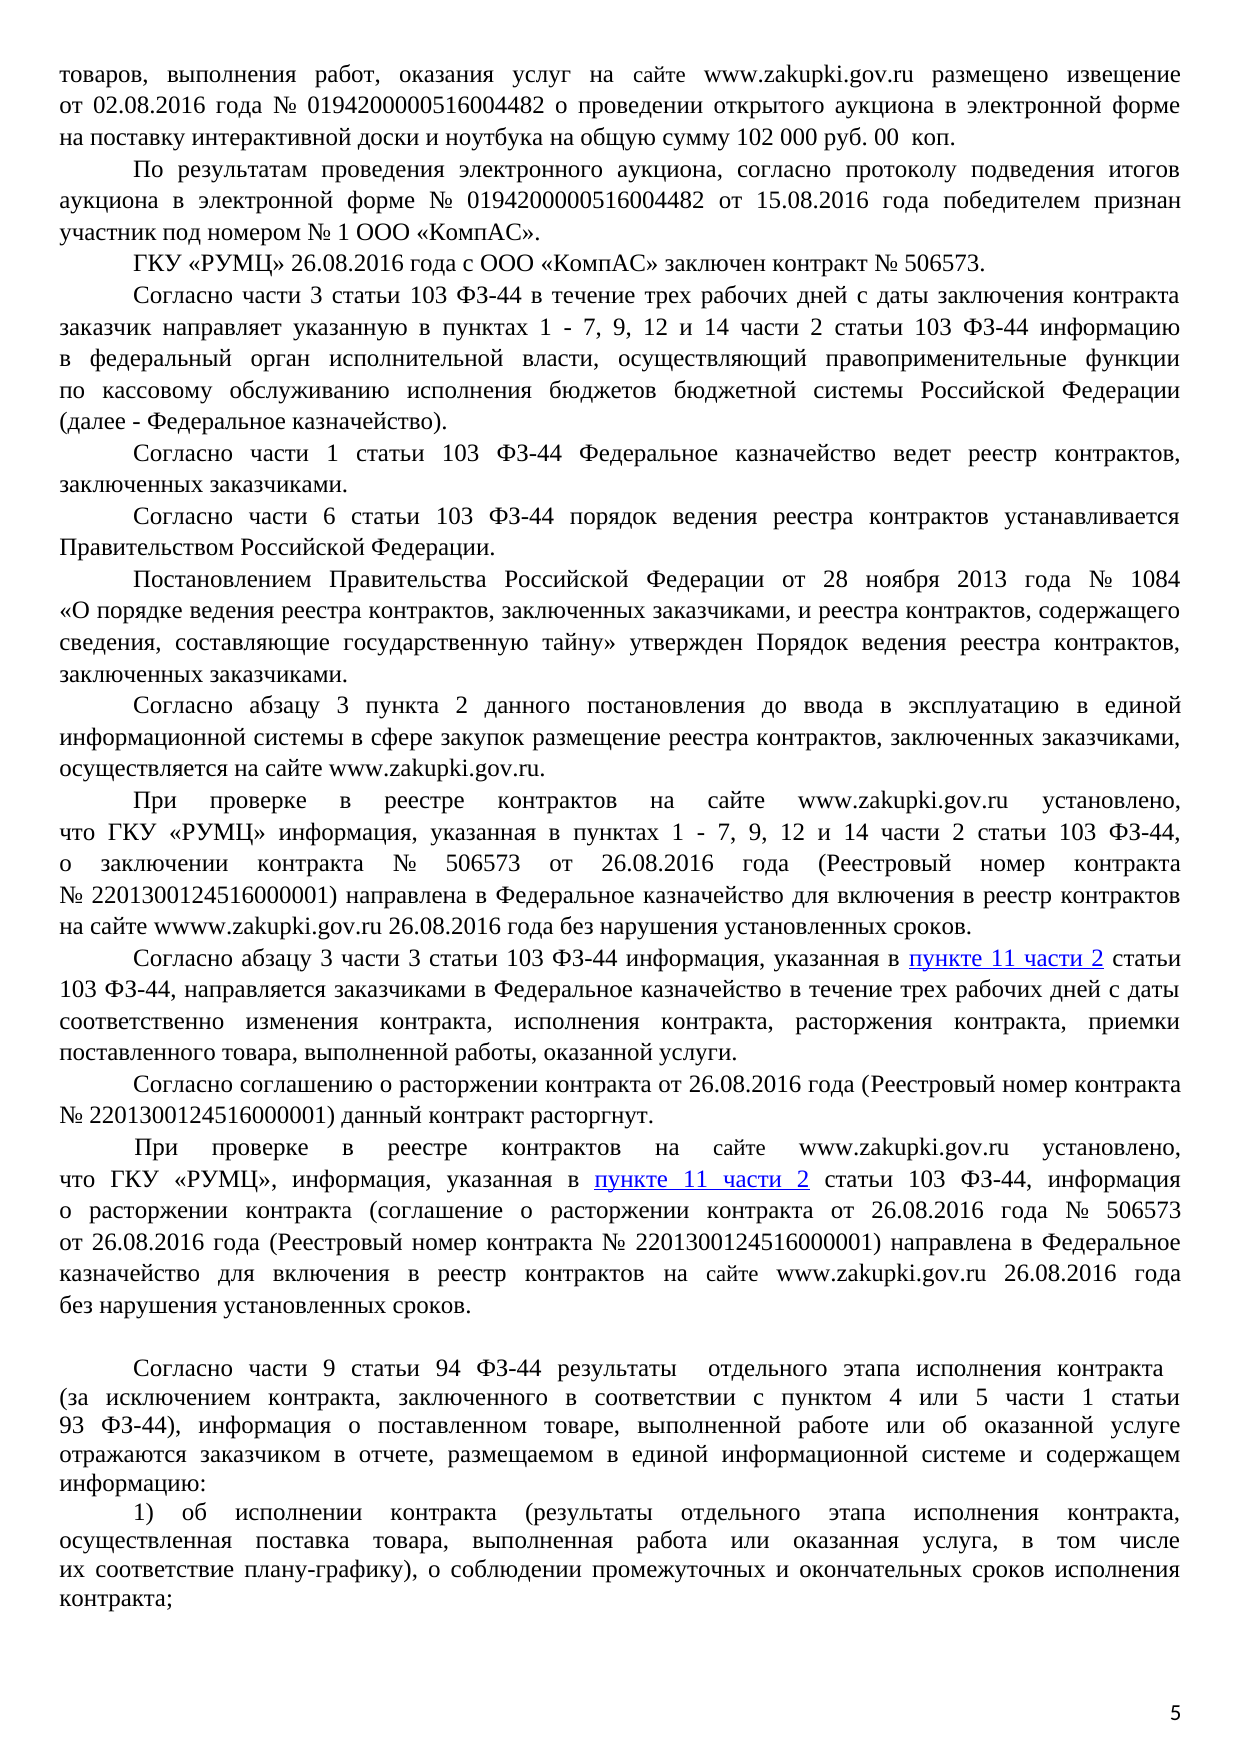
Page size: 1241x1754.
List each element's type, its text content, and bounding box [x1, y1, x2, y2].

text По результатам проведения электронного аукциона, согласно протоколу подведения итогов аукциона в электронной форме № 0194200000516004482 от 15.08.2016 года победителем признан участник под номером № 1 ООО «КомпАС». [59, 154, 1181, 246]
text Постановлением Правительства Российской Федерации от 28 ноября 2013 года № 1084 «О порядке ведения реестра контрактов, заключенных заказчиками, и реестра контрактов, содержащего сведения, составляющие государственную тайну» утвержден Порядок ведения реестра контрактов, заключенных заказчиками. [59, 564, 1181, 687]
text При проверке в реестре контрактов на сайте www.zakupki.gov.ru установлено, что ГКУ «РУМЦ», информация, указанная в пункте 11 части 2 статьи 103 ФЗ-44, информация о расторжении контракта (соглашение о расторжении контракта от 26.08.2016 года № 506573 от 26.08.2016 года (Реестровый номер контракта № 2201300124516000001) направлена в Федеральное казначейство для включения в реестр контрактов на сайте www.zakupki.gov.ru 26.08.2016 года без нарушения установленных сроков. [59, 1132, 1181, 1319]
text Согласно соглашению о расторжении контракта от 26.08.2016 года (Реестровый номер контракта № 2201300124516000001) данный контракт расторгнут. [59, 1069, 1181, 1129]
text Согласно абзацу 3 части 3 статьи 103 ФЗ-44 информация, указанная в пункте 11 части 2 статьи 103 ФЗ-44, направляется заказчиками в Федеральное казначейство в течение трех рабочих дней с даты соответственно изменения контракта, исполнения контракта, расторжения контракта, приемки поставленного товара, выполненной работы, оказанной услуги. [59, 943, 1181, 1066]
text Согласно абзацу 3 пункта 2 данного постановления до ввода в эксплуатацию в единой информационной системы в сфере закупок размещение реестра контрактов, заключенных заказчиками, осуществляется на сайте www.zakupki.gov.ru. [59, 690, 1181, 782]
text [59, 59, 1181, 151]
text При проверке в реестре контрактов на сайте www.zakupki.gov.ru установлено, что ГКУ «РУМЦ» информация, указанная в пунктах 1 - 7, 9, 12 и 14 части 2 статьи 103 ФЗ-44, о заключении контракта № 506573 от 26.08.2016 года (Реестровый номер контракта № 2201300124516000001) направлена в Федеральное казначейство для включения в реестр контрактов на сайте wwww.zakupki.gov.ru 26.08.2016 года без нарушения установленных сроков. [59, 785, 1181, 940]
text ГКУ «РУМЦ» 26.08.2016 года с ООО «КомпАС» заключен контракт № 506573. [59, 248, 1181, 277]
text 1) об исполнении контракта (результаты отдельного этапа исполнения контракта, осуществленная поставка товара, выполненная работа или оказанная услуга, в том числе их соответствие плану-графику), о соблюдении промежуточных и окончательных сроков исполнения контракта; [59, 1497, 1181, 1612]
text Согласно части 1 статьи 103 ФЗ-44 Федеральное казначейство ведет реестр контрактов, заключенных заказчиками. [59, 438, 1181, 498]
text Согласно части 9 статьи 94 ФЗ-44 результаты отдельного этапа исполнения контракта (за исключением контракта, заключенного в соответствии с пунктом 4 или 5 части 1 статьи 93 ФЗ-44), информация о поставленном товаре, выполненной работе или об оказанной услуге отражаются заказчиком в отчете, размещаемом в единой информационной системе и содержащем информацию: [59, 1353, 1181, 1497]
text Согласно части 3 статьи 103 ФЗ-44 в течение трех рабочих дней с даты заключения контракта заказчик направляет указанную в пунктах 1 - 7, 9, 12 и 14 части 2 статьи 103 ФЗ-44 информацию в федеральный орган исполнительной власти, осуществляющий правоприменительные функции по кассовому обслуживанию исполнения бюджетов бюджетной системы Российской Федерации (далее - Федеральное казначейство). [59, 280, 1181, 435]
text Согласно части 6 статьи 103 ФЗ-44 порядок ведения реестра контрактов устанавливается Правительством Российской Федерации. [59, 501, 1181, 561]
